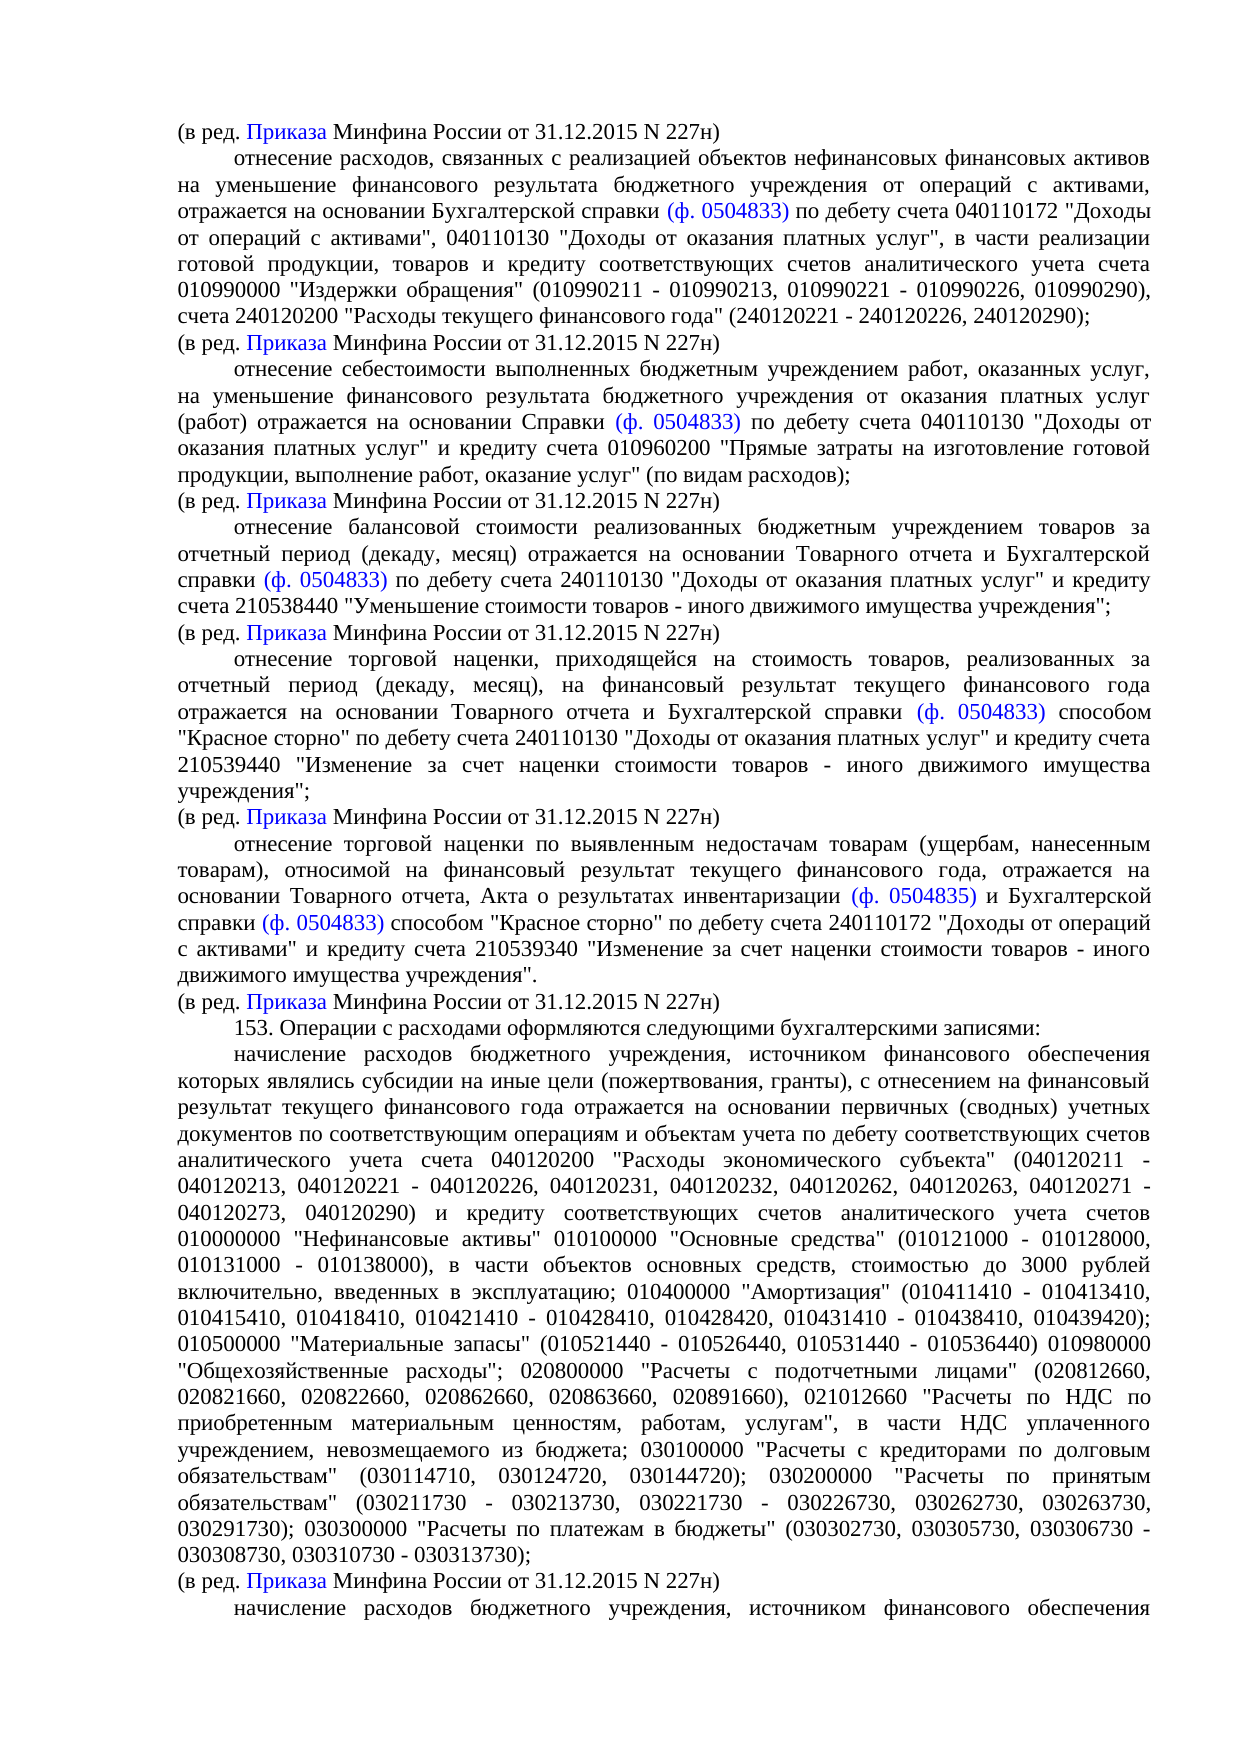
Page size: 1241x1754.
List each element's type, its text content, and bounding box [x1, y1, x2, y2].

text (в ред. Приказа Минфина России от 31.12.2015 N 227н) [177, 803, 1152, 830]
text (в ред. Приказа Минфина России от 31.12.2015 N 227н) [177, 329, 1152, 355]
text 153. Операции с расходами оформляются следующими бухгалтерскими записями: [177, 1014, 1152, 1041]
text (в ред. Приказа Минфина России от 31.12.2015 N 227н) [177, 988, 1152, 1014]
text отнесение балансовой стоимости реализованных бюджетным учреждением товаров за отчетный период (декаду, месяц) отражается на основании Товарного отчета и Бухгалтерской справки (ф. 0504833) по дебету счета 240110130 "Доходы от оказания платных услуг" и кредиту счета 210538440 "Уменьшение стоимости товаров - иного движимого имущества учреждения"; [177, 513, 1152, 619]
text (в ред. Приказа Минфина России от 31.12.2015 N 227н) [177, 619, 1152, 645]
text (в ред. Приказа Минфина России от 31.12.2015 N 227н) [177, 118, 1152, 144]
text отнесение расходов, связанных с реализацией объектов нефинансовых финансовых активов на уменьшение финансового результата бюджетного учреждения от операций с активами, отражается на основании Бухгалтерской справки (ф. 0504833) по дебету счета 040110172 "Доходы от операций с активами", 040110130 "Доходы от оказания платных услуг", в части реализации готовой продукции, товаров и кредиту соответствующих счетов аналитического учета счета 010990000 "Издержки обращения" (010990211 - 010990213, 010990221 - 010990226, 010990290), счета 240120200 "Расходы текущего финансового года" (240120221 - 240120226, 240120290); [177, 144, 1152, 329]
text (в ред. Приказа Минфина России от 31.12.2015 N 227н) [177, 487, 1152, 513]
text начисление расходов бюджетного учреждения, источником финансового обеспечения которых являлись субсидии на иные цели (пожертвования, гранты), с отнесением на финансовый результат текущего финансового года отражается на основании первичных (сводных) учетных документов по соответствующим операциям и объектам учета по дебету соответствующих счетов аналитического учета счета 040120200 "Расходы экономического субъекта" (040120211 - 040120213, 040120221 - 040120226, 040120231, 040120232, 040120262, 040120263, 040120271 - 040120273, 040120290) и кредиту соответствующих счетов аналитического учета счетов 010000000 "Нефинансовые активы" 010100000 "Основные средства" (010121000 - 010128000, 010131000 - 010138000), в части объектов основных средств, стоимостью до 3000 рублей включительно, введенных в эксплуатацию; 010400000 "Амортизация" (010411410 - 010413410, 010415410, 010418410, 010421410 - 010428410, 010428420, 010431410 - 010438410, 010439420); 010500000 "Материальные запасы" (010521440 - 010526440, 010531440 - 010536440) 010980000 "Общехозяйственные расходы"; 020800000 "Расчеты с подотчетными лицами" (020812660, 020821660, 020822660, 020862660, 020863660, 020891660), 021012660 "Расчеты по НДС по приобретенным материальным ценностям, работам, услугам", в части НДС уплаченного учреждением, невозмещаемого из бюджета; 030100000 "Расчеты с кредиторами по долговым обязательствам" (030114710, 030124720, 030144720); 030200000 "Расчеты по принятым обязательствам" (030211730 - 030213730, 030221730 - 030226730, 030262730, 030263730, 030291730); 030300000 "Расчеты по платежам в бюджеты" (030302730, 030305730, 030306730 - 030308730, 030310730 - 030313730); [177, 1041, 1152, 1568]
text отнесение себестоимости выполненных бюджетным учреждением работ, оказанных услуг, на уменьшение финансового результата бюджетного учреждения от оказания платных услуг (работ) отражается на основании Справки (ф. 0504833) по дебету счета 040110130 "Доходы от оказания платных услуг" и кредиту счета 010960200 "Прямые затраты на изготовление готовой продукции, выполнение работ, оказание услуг" (по видам расходов); [177, 355, 1152, 487]
text (в ред. Приказа Минфина России от 31.12.2015 N 227н) [177, 1568, 1152, 1594]
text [177, 1594, 1152, 1620]
text отнесение торговой наценки, приходящейся на стоимость товаров, реализованных за отчетный период (декаду, месяц), на финансовый результат текущего финансового года отражается на основании Товарного отчета и Бухгалтерской справки (ф. 0504833) способом "Красное сторно" по дебету счета 240110130 "Доходы от оказания платных услуг" и кредиту счета 210539440 "Изменение за счет наценки стоимости товаров - иного движимого имущества учреждения"; [177, 645, 1152, 803]
text отнесение торговой наценки по выявленным недостачам товарам (ущербам, нанесенным товарам), относимой на финансовый результат текущего финансового года, отражается на основании Товарного отчета, Акта о результатах инвентаризации (ф. 0504835) и Бухгалтерской справки (ф. 0504833) способом "Красное сторно" по дебету счета 240110172 "Доходы от операций с активами" и кредиту счета 210539340 "Изменение за счет наценки стоимости товаров - иного движимого имущества учреждения". [177, 830, 1152, 988]
